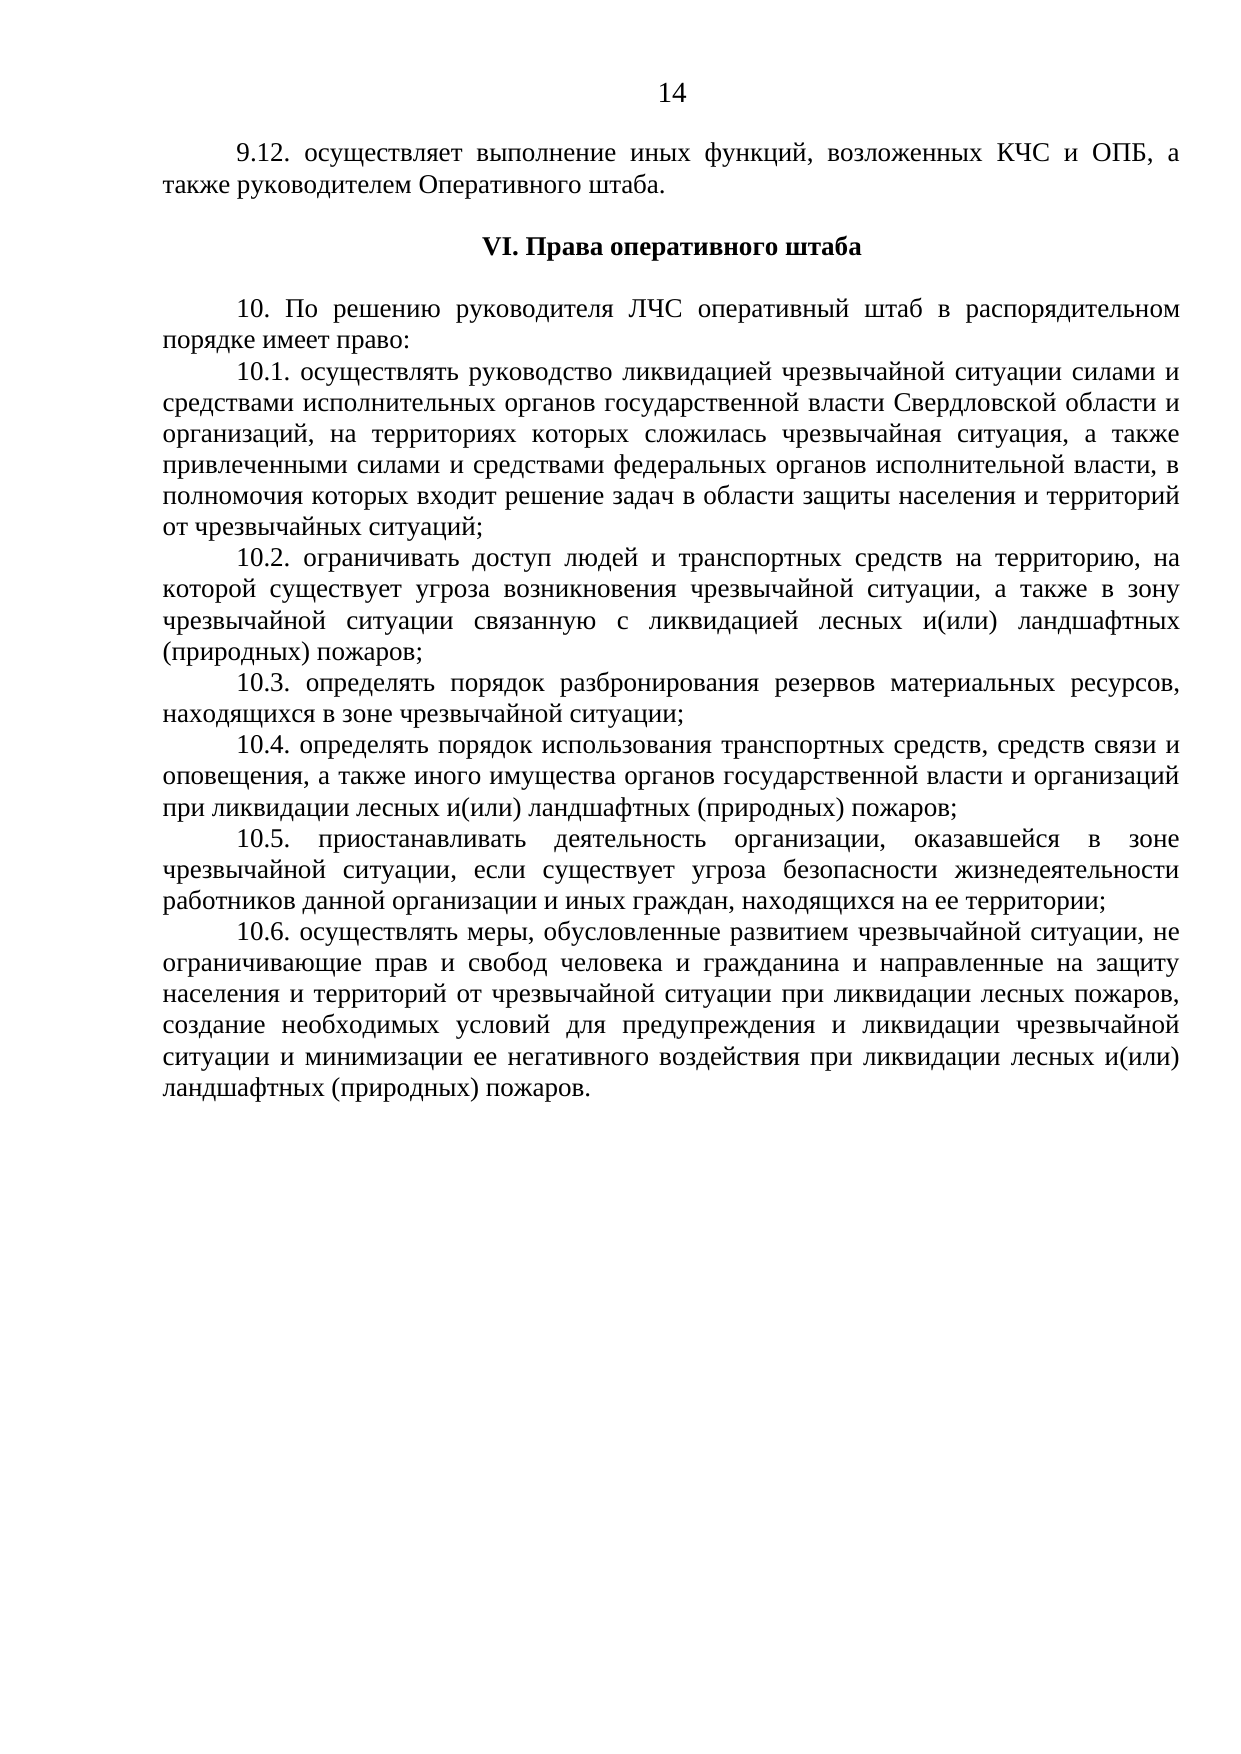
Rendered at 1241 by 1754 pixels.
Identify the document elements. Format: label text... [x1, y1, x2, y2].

text VI. Права оперативного штаба [162, 230, 1181, 261]
text 10.5. приостанавливать деятельность организации, оказавшейся в зоне чрезвычайной ситуации, если существует угроза безопасности жизнедеятельности работников данной организации и иных граждан, находящихся на ее территории; [162, 822, 1181, 915]
text 10. По решению руководителя ЛЧС оперативный штаб в распорядительном порядке имеет право: [162, 292, 1181, 354]
text 10.4. определять порядок использования транспортных средств, средств связи и оповещения, а также иного имущества органов государственной власти и организаций при ликвидации лесных и(или) ландшафтных (природных) пожаров; [162, 728, 1181, 822]
text 10.3. определять порядок разбронирования резервов материальных ресурсов, находящихся в зоне чрезвычайной ситуации; [162, 666, 1181, 728]
text 10.6. осуществлять меры, обусловленные развитием чрезвычайной ситуации, не ограничивающие прав и свобод человека и гражданина и направленные на защиту населения и территорий от чрезвычайной ситуации при ликвидации лесных пожаров, создание необходимых условий для предупреждения и ликвидации чрезвычайной ситуации и минимизации ее негативного воздействия при ликвидации лесных и(или) ландшафтных (природных) пожаров. [162, 915, 1181, 1102]
text 9.12. осуществляет выполнение иных функций, возложенных КЧС и ОПБ, а также руководителем Оперативного штаба. [162, 137, 1181, 199]
text 10.1. осуществлять руководство ликвидацией чрезвычайной ситуации силами и средствами исполнительных органов государственной власти Свердловской области и организаций, на территориях которых сложилась чрезвычайная ситуация, а также привлеченными силами и средствами федеральных органов исполнительной власти, в полномочия которых входит решение задач в области защиты населения и территорий от чрезвычайных ситуаций; [162, 354, 1181, 541]
text 10.2. ограничивать доступ людей и транспортных средств на территорию, на которой существует угроза возникновения чрезвычайной ситуации, а также в зону чрезвычайной ситуации связанную с ликвидацией лесных и(или) ландшафтных (природных) пожаров; [162, 541, 1181, 666]
